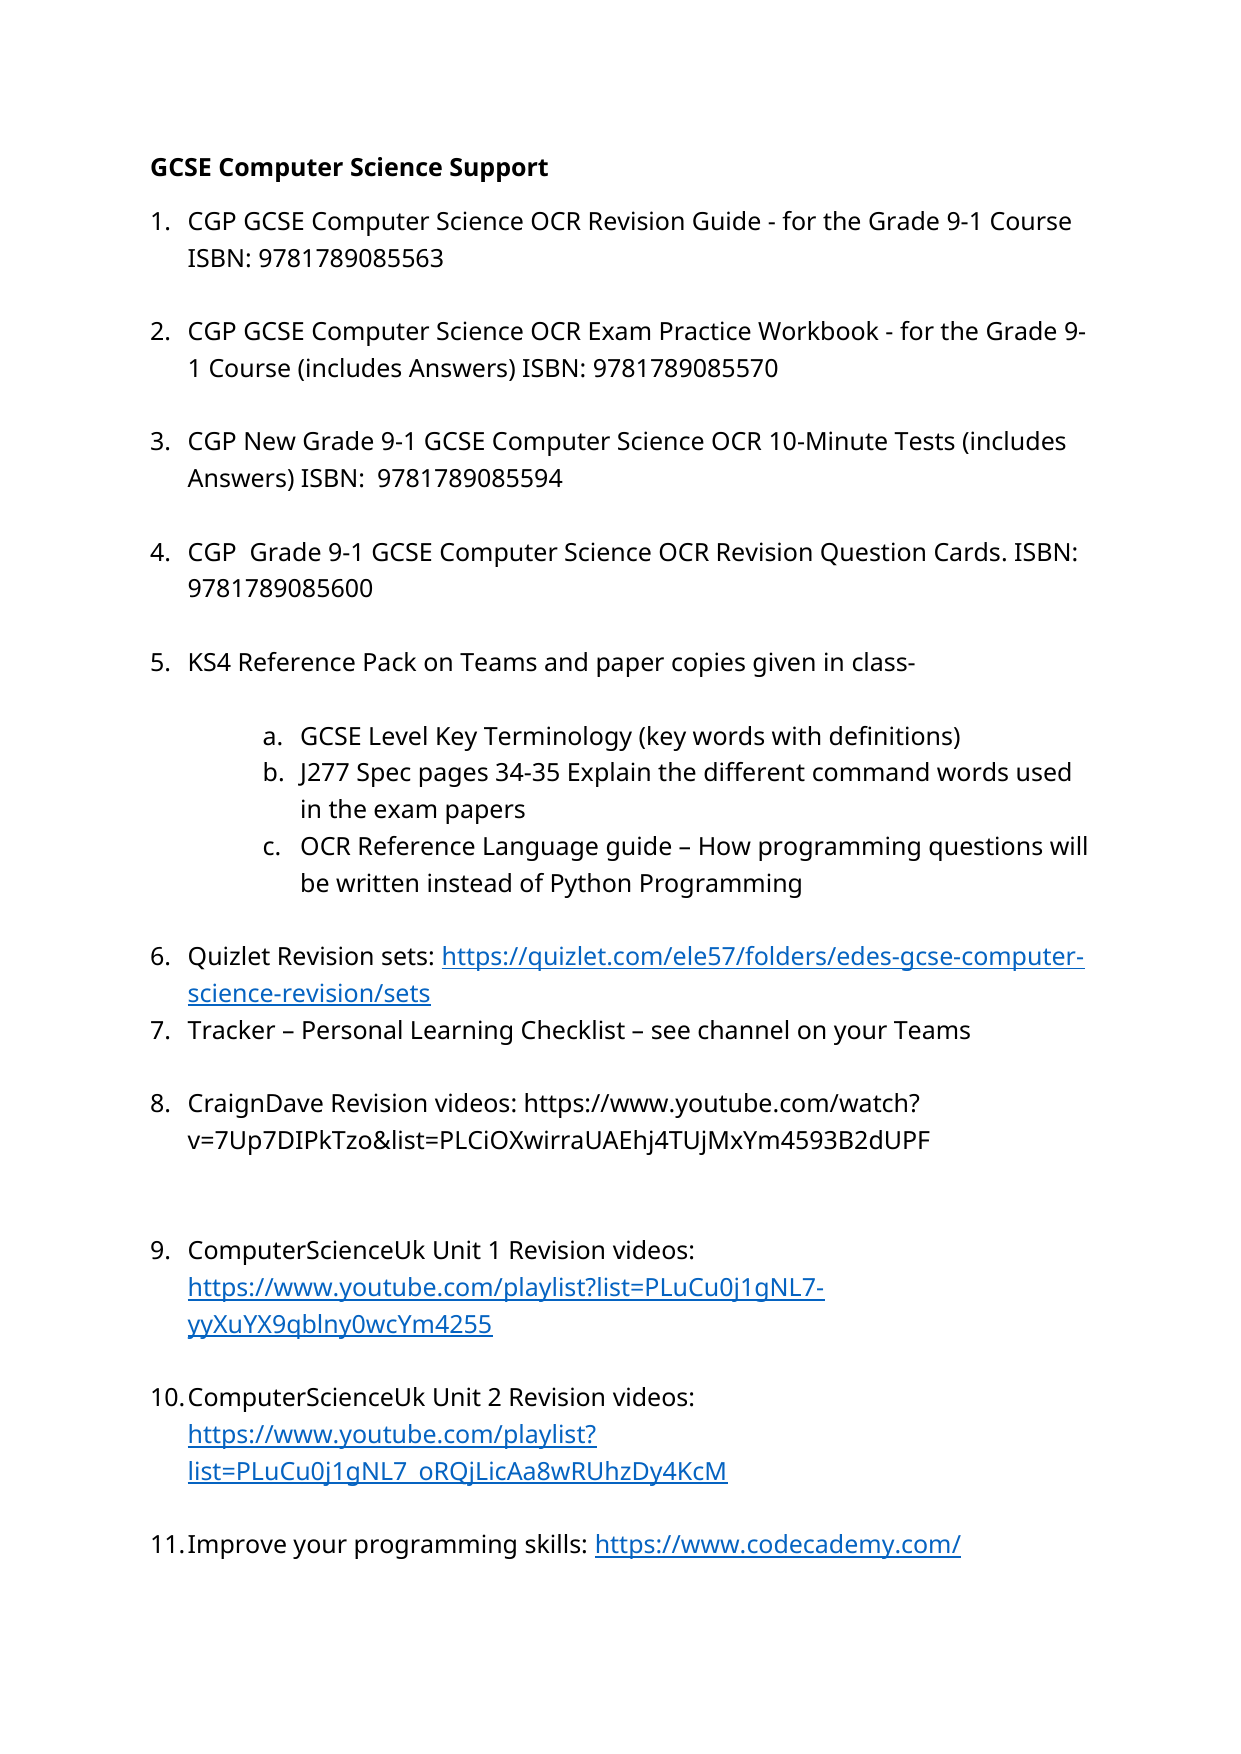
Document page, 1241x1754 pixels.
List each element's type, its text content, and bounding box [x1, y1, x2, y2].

list Tracker – Personal Learning Checklist – see channel on your Teams [150, 1012, 1090, 1046]
list Improve your programming skills: https://www.codecademy.com/ [150, 1527, 1090, 1561]
list CGP GCSE Computer Science OCR Revision Guide - for the Grade 9-1 Course ISBN: 9781789085563 [150, 203, 1090, 274]
list Quizlet Revision sets: https://quizlet.com/ele57/folders/edes-gcse-computer-science-revision/sets [150, 939, 1090, 1010]
list OCR Reference Language guide – How programming questions will be written instead of Python Programming [262, 828, 1090, 899]
list CGP New Grade 9-1 GCSE Computer Science OCR 10-Minute Tests (includes Answers) ISBN: 9781789085594 [150, 424, 1090, 495]
list CGP Grade 9-1 GCSE Computer Science OCR Revision Question Cards. ISBN: 9781789085600 [150, 534, 1090, 605]
list GCSE Level Key Terminology (key words with definitions) [262, 718, 1090, 752]
list ComputerScienceUk Unit 2 Revision videos: https://www.youtube.com/playlist?list=PLuCu0j1gNL7_oRQjLicAa8wRUhzDy4KcM [150, 1380, 1090, 1488]
list J277 Spec pages 34-35 Explain the different command words used in the exam papers [262, 755, 1090, 826]
list CraignDave Revision videos: https://www.youtube.com/watch?v=7Up7DIPkTzo&list=PLCiOXwirraUAEhj4TUjMxYm4593B2dUPF [150, 1086, 1090, 1157]
list KS4 Reference Pack on Teams and paper copies given in class- [150, 645, 1090, 679]
list ComputerScienceUk Unit 1 Revision videos: https://www.youtube.com/playlist?list=PLuCu0j1gNL7-yyXuYX9qblny0wcYm4255 [150, 1233, 1090, 1341]
text GCSE Computer Science Support [150, 150, 1090, 184]
list CGP GCSE Computer Science OCR Exam Practice Workbook - for the Grade 9-1 Course (includes Answers) ISBN: 9781789085570 [150, 314, 1090, 384]
